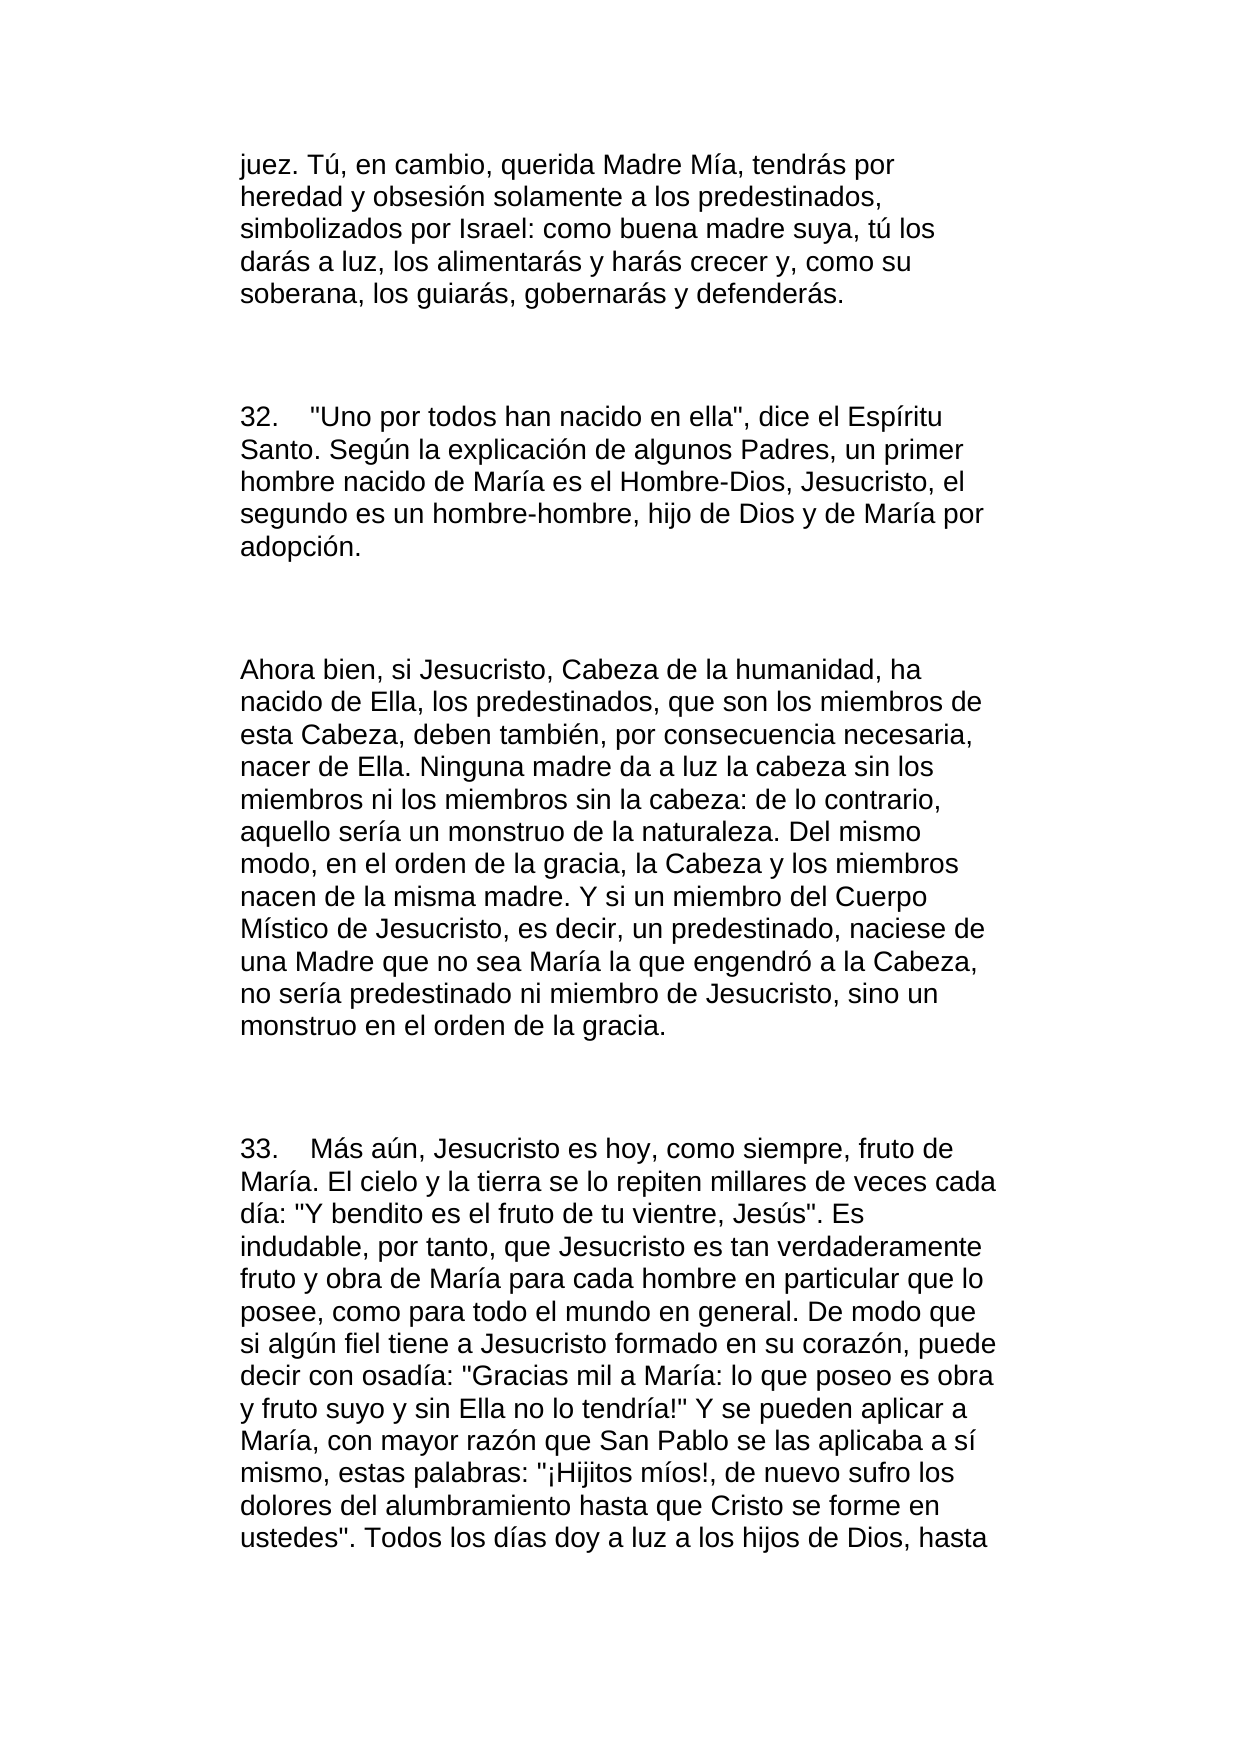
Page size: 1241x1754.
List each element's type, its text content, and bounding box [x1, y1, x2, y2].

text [240, 148, 1001, 309]
text 32. "Uno por todos han nacido en ella", dice el Espíritu Santo. Según la explicación de algunos Padres, un primer hombre nacido de María es el Hombre-Dios, Jesucristo, el segundo es un hombre-hombre, hijo de Dios y de María por adopción. [240, 400, 1001, 562]
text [240, 1132, 1001, 1554]
text Ahora bien, si Jesucristo, Cabeza de la humanidad, ha nacido de Ella, los predestinados, que son los miembros de esta Cabeza, deben también, por consecuencia necesaria, nacer de Ella. Ninguna madre da a luz la cabeza sin los miembros ni los miembros sin la cabeza: de lo contrario, aquello sería un monstruo de la naturaleza. Del mismo modo, en el orden de la gracia, la Cabeza y los miembros nacen de la misma madre. Y si un miembro del Cuerpo Místico de Jesucristo, es decir, un predestinado, naciese de una Madre que no sea María la que engendró a la Cabeza, no sería predestinado ni miembro de Jesucristo, sino un monstruo en el orden de la gracia. [240, 653, 1001, 1042]
